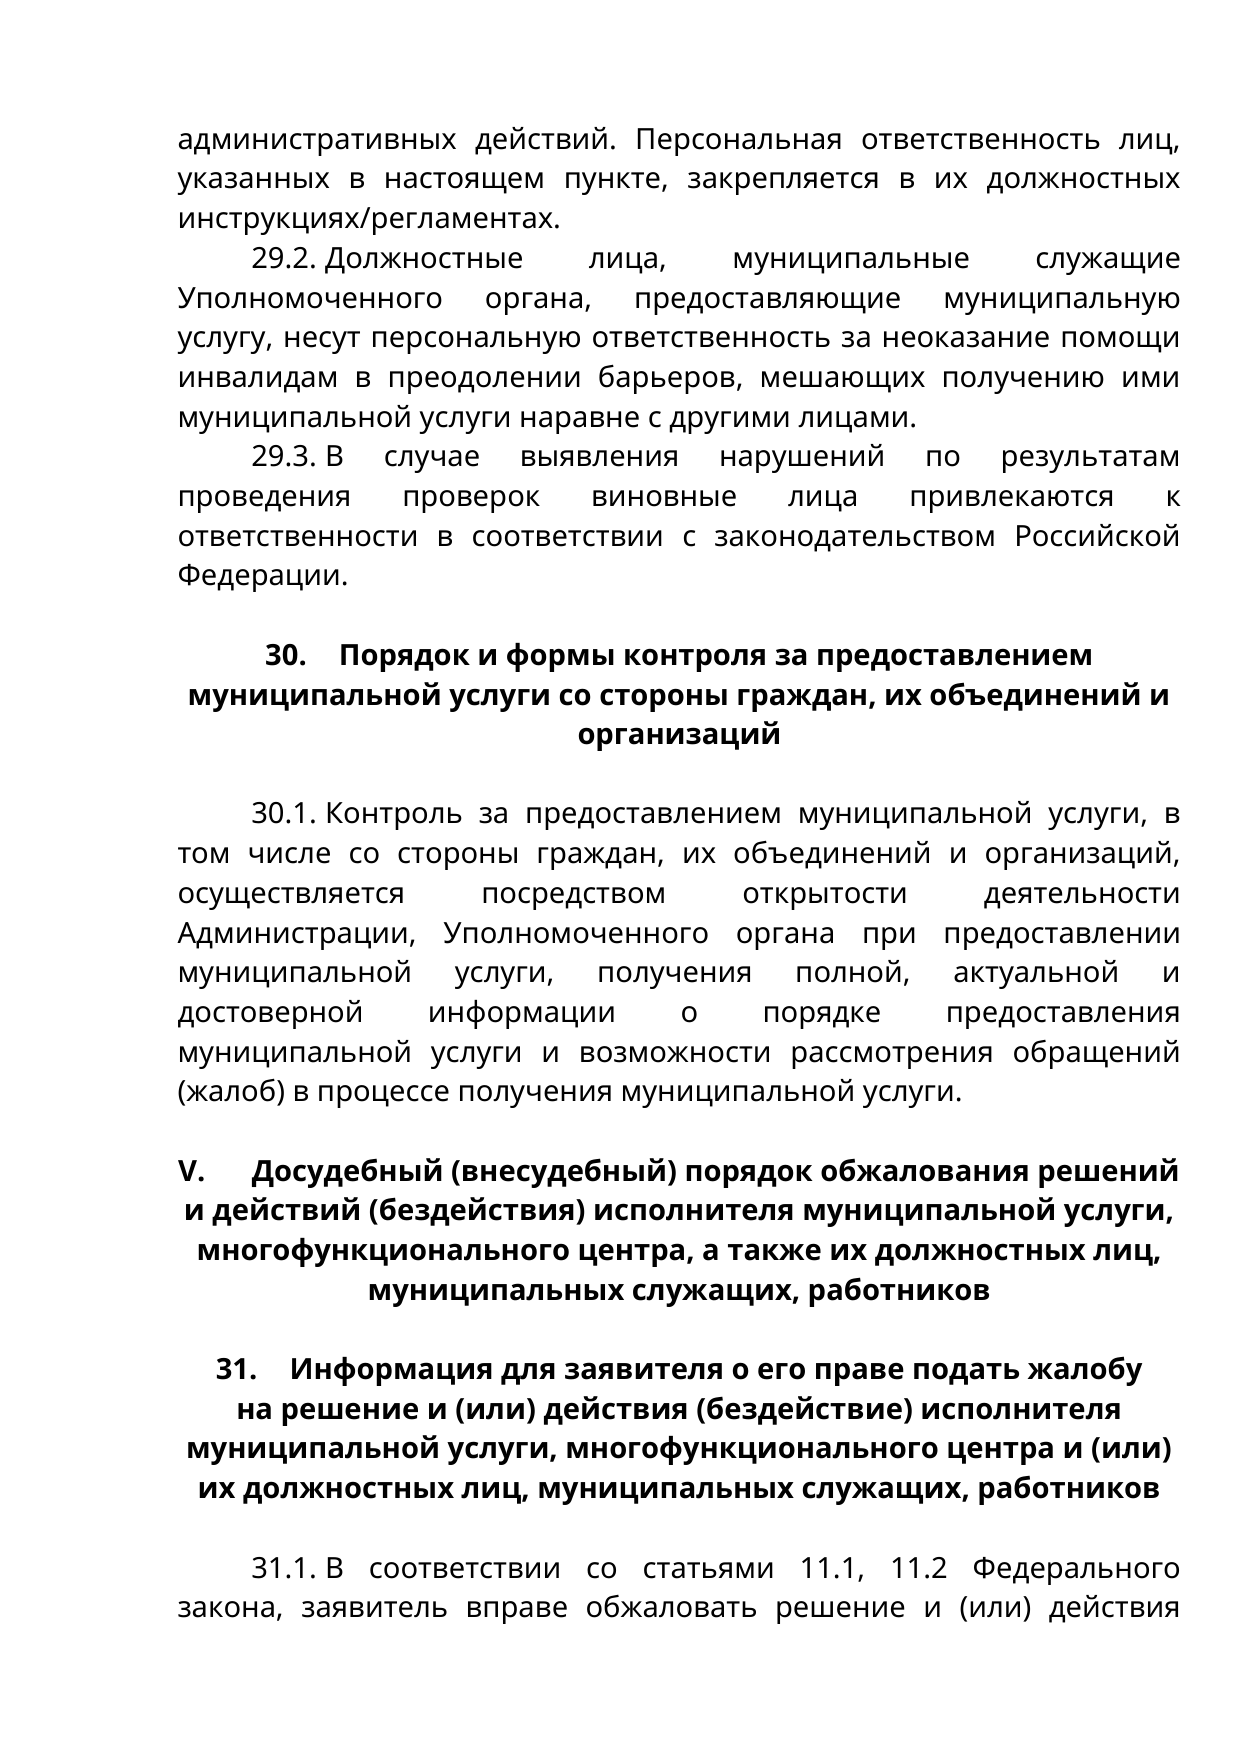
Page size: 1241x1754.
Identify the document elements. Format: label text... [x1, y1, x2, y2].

list и действий (бездействия) исполнителя муниципальной услуги, многофункционального центра, а также их должностных лиц, муниципальных служащих, работников [177, 1190, 1181, 1309]
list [177, 118, 1181, 237]
list Контроль за предоставлением муниципальной услуги, в том числе со стороны граждан, их объединений и организаций, осуществляется посредством открытости деятельности Администрации, Уполномоченного органа при предоставлении муниципальной услуги, получения полной, актуальной и достоверной информации о порядке предоставления муниципальной услуги и возможности рассмотрения обращений (жалоб) в процессе получения муниципальной услуги. [177, 793, 1181, 1110]
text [177, 1547, 1181, 1626]
list Досудебный (внесудебный) порядок обжалования решений [177, 1150, 1181, 1190]
list Информация для заявителя о его праве подать жалобу [177, 1348, 1181, 1388]
list на решение и (или) действия (бездействие) исполнителя муниципальной услуги, многофункционального центра и (или) их должностных лиц, муниципальных служащих, работников [177, 1388, 1181, 1507]
list Должностные лица, муниципальные служащие Уполномоченного органа, предоставляющие муниципальную услугу, несут персональную ответственность за неоказание помощи инвалидам в преодолении барьеров, мешающих получению ими муниципальной услуги наравне с другими лицами. [177, 237, 1181, 436]
list В случае выявления нарушений по результатам проведения проверок виновные лица привлекаются к ответственности в соответствии с законодательством Российской Федерации. [177, 436, 1181, 594]
list Порядок и формы контроля за предоставлением муниципальной услуги со стороны граждан, их объединений и организаций [177, 634, 1181, 753]
